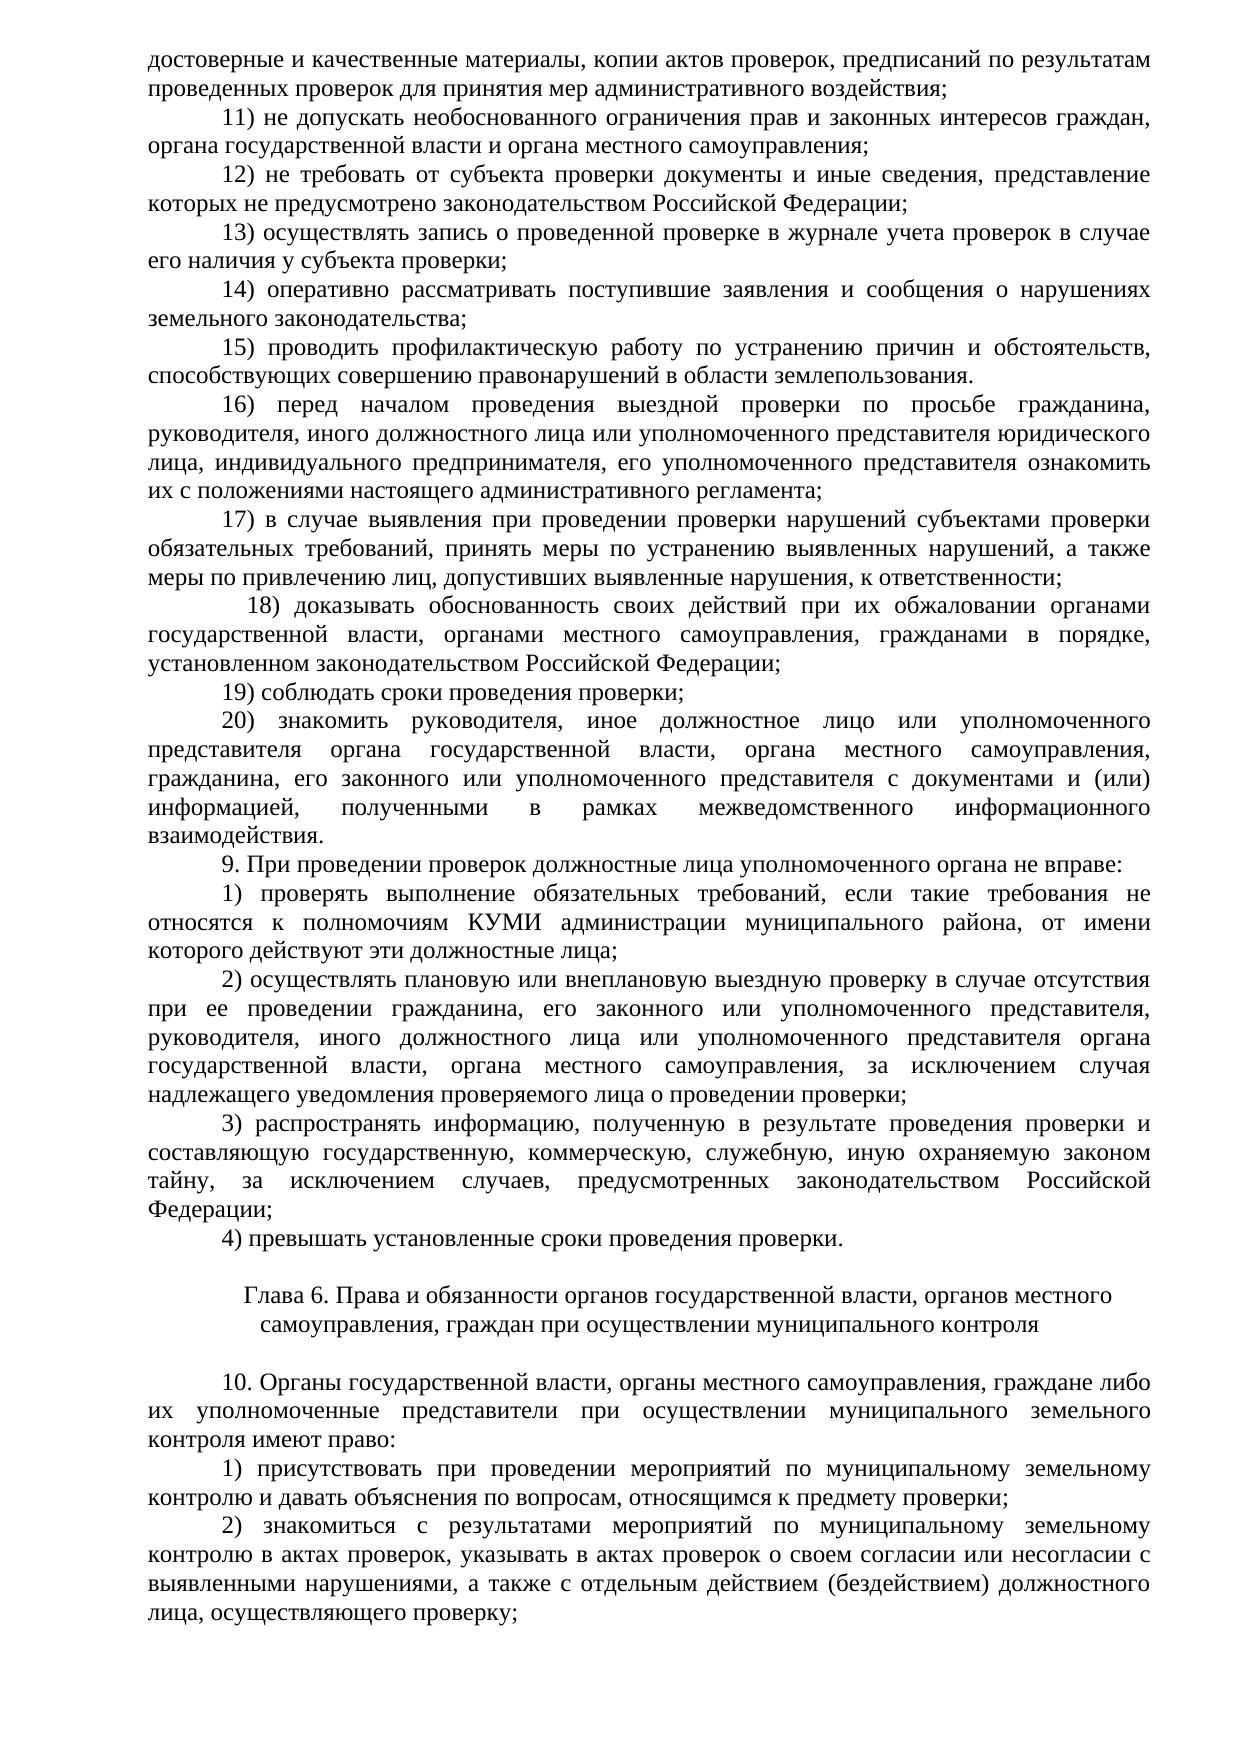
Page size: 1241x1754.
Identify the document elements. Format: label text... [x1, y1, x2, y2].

text 14) оперативно рассматривать поступившие заявления и сообщения о нарушениях земельного законодательства; [148, 274, 1152, 332]
text 15) проводить профилактическую работу по устранению причин и обстоятельств, способствующих совершению правонарушений в области землепользования. [148, 332, 1152, 389]
text 16) перед началом проведения выездной проверки по просьбе гражданина, руководителя, иного должностного лица или уполномоченного представителя юридического лица, индивидуального предпринимателя, его уполномоченного представителя ознакомить их с положениями настоящего административного регламента; [148, 389, 1152, 504]
text 18) доказывать обоснованность своих действий при их обжаловании органами государственной власти, органами местного самоуправления, гражданами в порядке, установленном законодательством Российской Федерации; [148, 591, 1152, 677]
text 13) осуществлять запись о проведенной проверке в журнале учета проверок в случае его наличия у субъекта проверки; [148, 217, 1152, 274]
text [148, 44, 1152, 102]
text 12) не требовать от субъекта проверки документы и иные сведения, представление которых не предусмотрено законодательством Российской Федерации; [148, 159, 1152, 217]
text 3) распространять информацию, полученную в результате проведения проверки и составляющую государственную, коммерческую, служебную, иную охраняемую законом тайну, за исключением случаев, предусмотренных законодательством Российской Федерации; [148, 1108, 1152, 1223]
text 11) не допускать необоснованного ограничения прав и законных интересов граждан, органа государственной власти и органа местного самоуправления; [148, 102, 1152, 159]
text Глава 6. Права и обязанности органов государственной власти, органов местного самоуправления, граждан при осуществлении муниципального контроля [148, 1281, 1152, 1338]
text 1) присутствовать при проведении мероприятий по муниципальному земельному контролю и давать объяснения по вопросам, относящимся к предмету проверки; [148, 1453, 1152, 1511]
text 19) соблюдать сроки проведения проверки; [148, 677, 1152, 706]
text 2) знакомиться с результатами мероприятий по муниципальному земельному контролю в актах проверок, указывать в актах проверок о своем согласии или несогласии с выявленными нарушениями, а также с отдельным действием (бездействием) должностного лица, осуществляющего проверку; [148, 1511, 1152, 1626]
text 20) знакомить руководителя, иное должностное лицо или уполномоченного представителя органа государственной власти, органа местного самоуправления, гражданина, его законного или уполномоченного представителя с документами и (или) информацией, полученными в рамках межведомственного информационного взаимодействия. [148, 706, 1152, 849]
text 17) в случае выявления при проведении проверки нарушений субъектами проверки обязательных требований, принять меры по устранению выявленных нарушений, а также меры по привлечению лиц, допустивших выявленные нарушения, к ответственности; [148, 504, 1152, 591]
text 10. Органы государственной власти, органы местного самоуправления, граждане либо их уполномоченные представители при осуществлении муниципального земельного контроля имеют право: [148, 1367, 1152, 1453]
text 4) превышать установленные сроки проведения проверки. [148, 1223, 1152, 1252]
text 2) осуществлять плановую или внеплановую выездную проверку в случае отсутствия при ее проведении гражданина, его законного или уполномоченного представителя, руководителя, иного должностного лица или уполномоченного представителя органа государственной власти, органа местного самоуправления, за исключением случая надлежащего уведомления проверяемого лица о проведении проверки; [148, 964, 1152, 1108]
text 1) проверять выполнение обязательных требований, если такие требования не относятся к полномочиям КУМИ администрации муниципального района, от имени которого действуют эти должностные лица; [148, 878, 1152, 964]
text 9. При проведении проверок должностные лица уполномоченного органа не вправе: [148, 849, 1152, 878]
